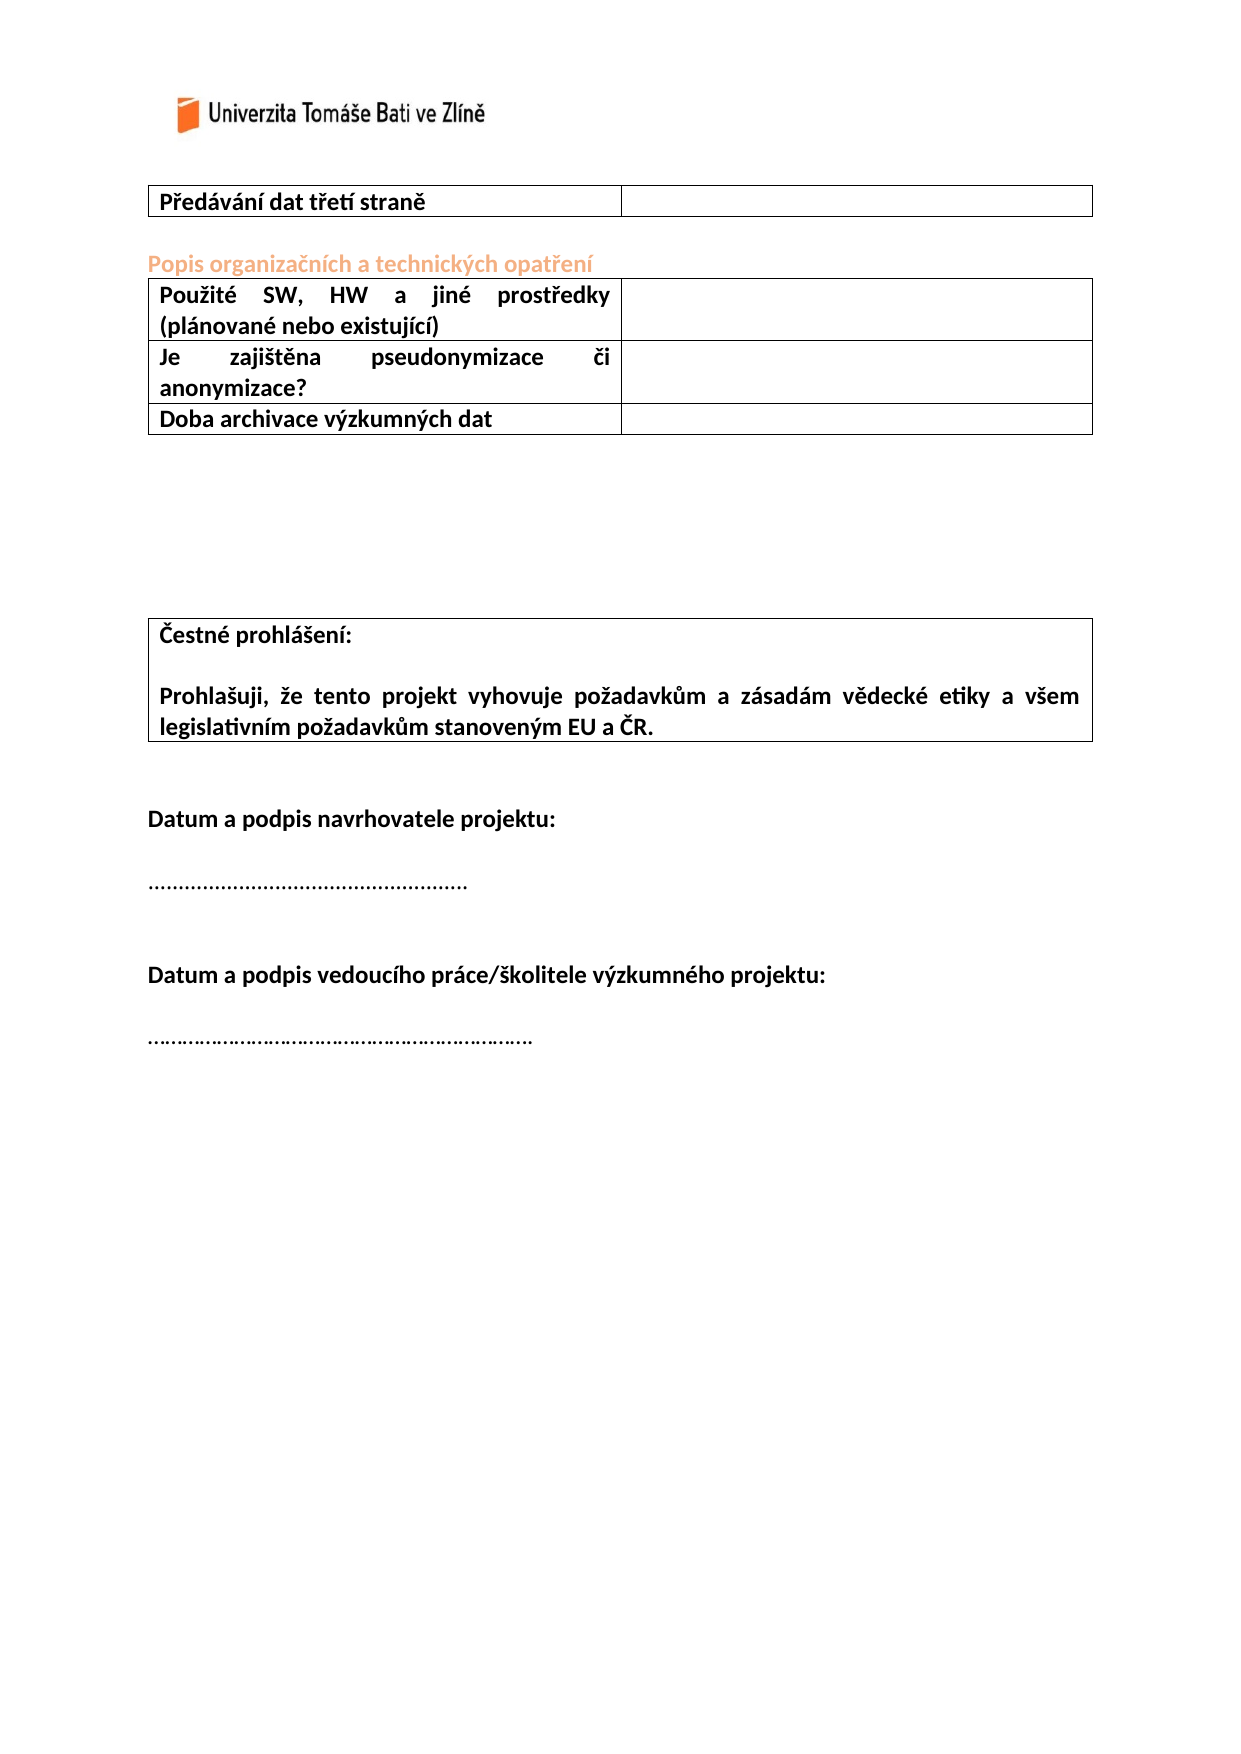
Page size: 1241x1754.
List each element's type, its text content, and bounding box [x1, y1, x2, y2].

table_header [622, 279, 1092, 340]
text …………………………………………….. [148, 865, 1093, 896]
table_cell Je zajištěna pseudonymizace či anonymizace? [149, 341, 621, 402]
text Datum a podpis navrhovatele projektu: [148, 803, 1093, 834]
table_cell [622, 341, 1092, 402]
picture [147, 73, 515, 157]
text Popis organizačních a technických opatření [148, 248, 1093, 278]
table_cell Doba archivace výzkumných dat [149, 404, 621, 434]
table_cell [622, 404, 1092, 434]
text …………………………………………………………. [148, 1020, 1093, 1050]
text Datum a podpis vedoucího práce/školitele výzkumného projektu: [148, 959, 1093, 989]
table_cell Předávání dat třetí straně [149, 186, 621, 216]
table_header Čestné prohlášení: Prohlašuji, že tento projekt vyhovuje požadavkům a zásadám vědecké etiky a všem legislativním požadavkům stanoveným EU a ČR. [149, 619, 1092, 741]
table_header Použité SW, HW a jiné prostředky (plánované nebo existující) [149, 279, 621, 340]
table_cell [622, 186, 1092, 216]
